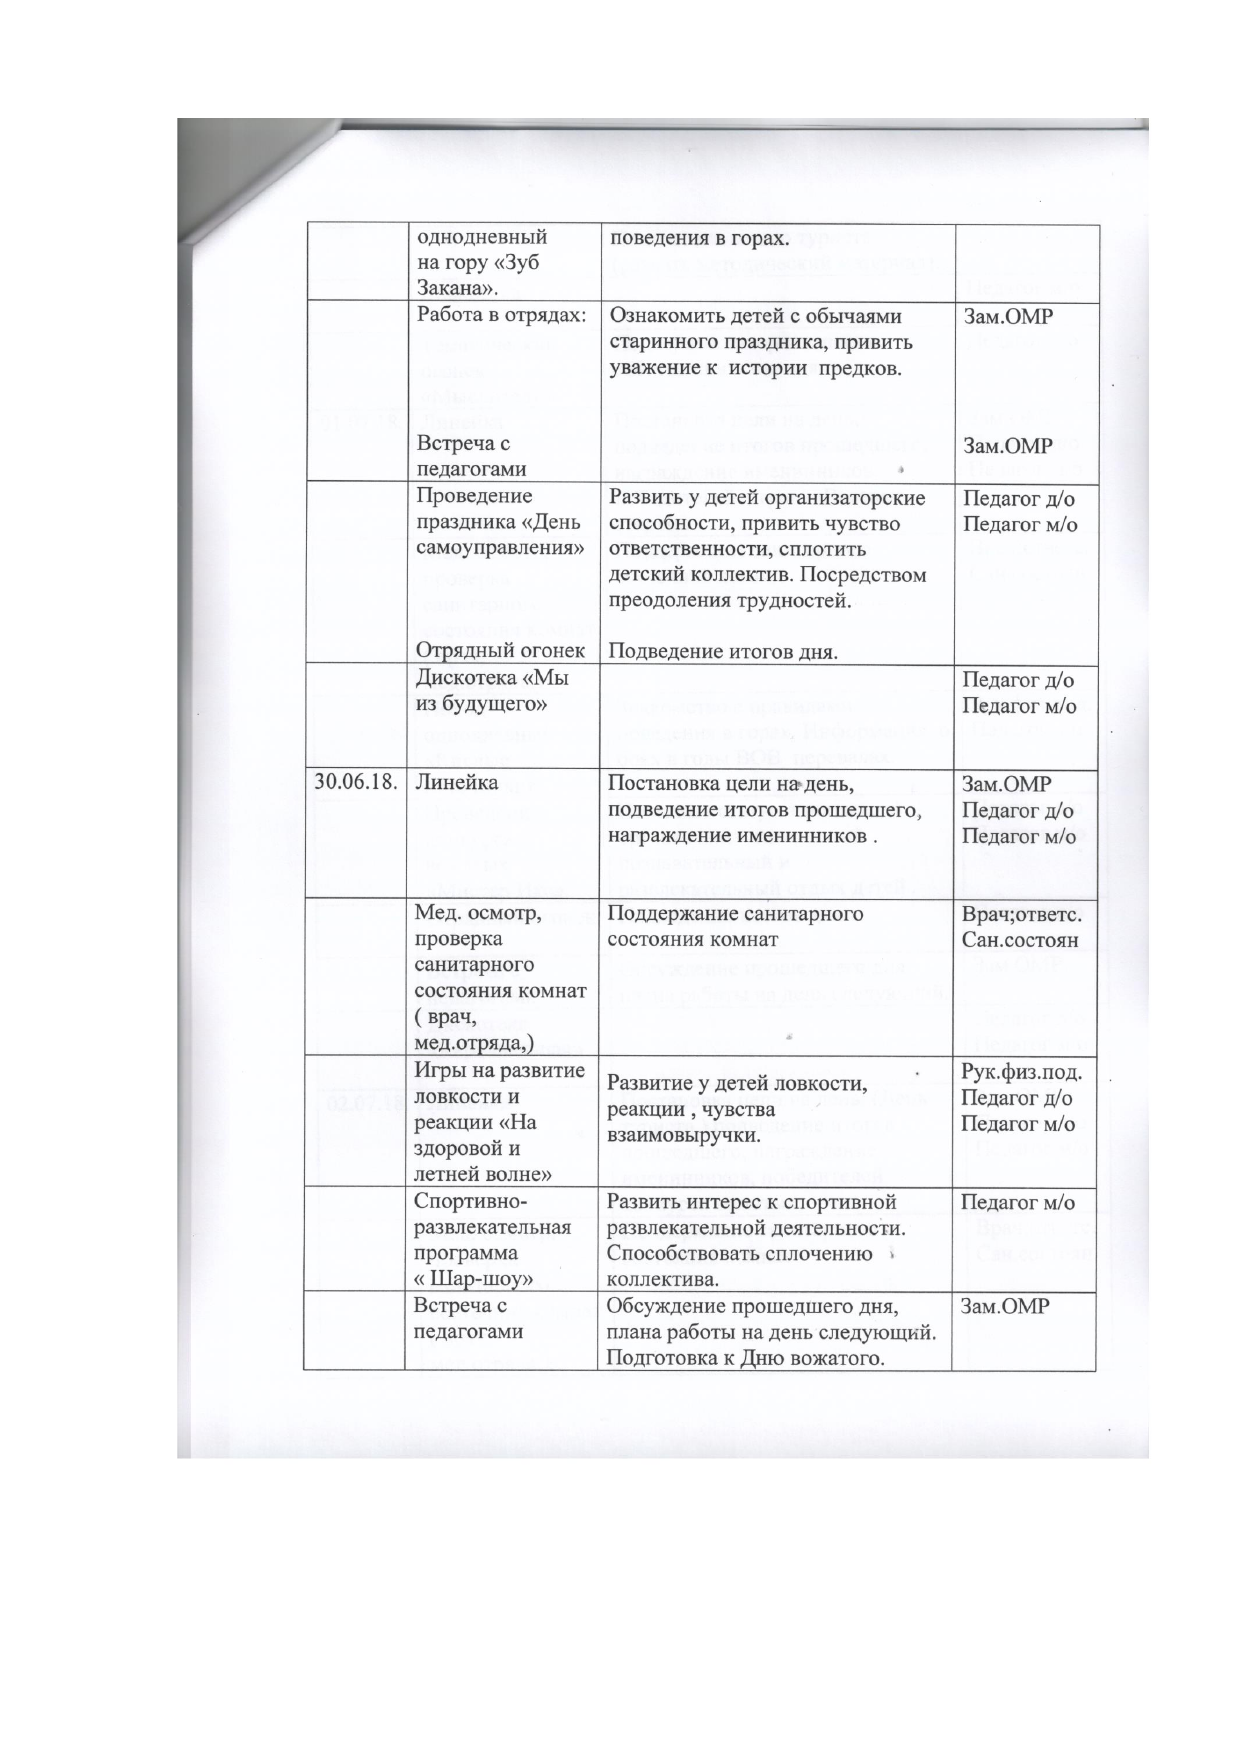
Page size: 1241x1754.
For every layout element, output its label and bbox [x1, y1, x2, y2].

picture [177, 118, 1152, 1474]
